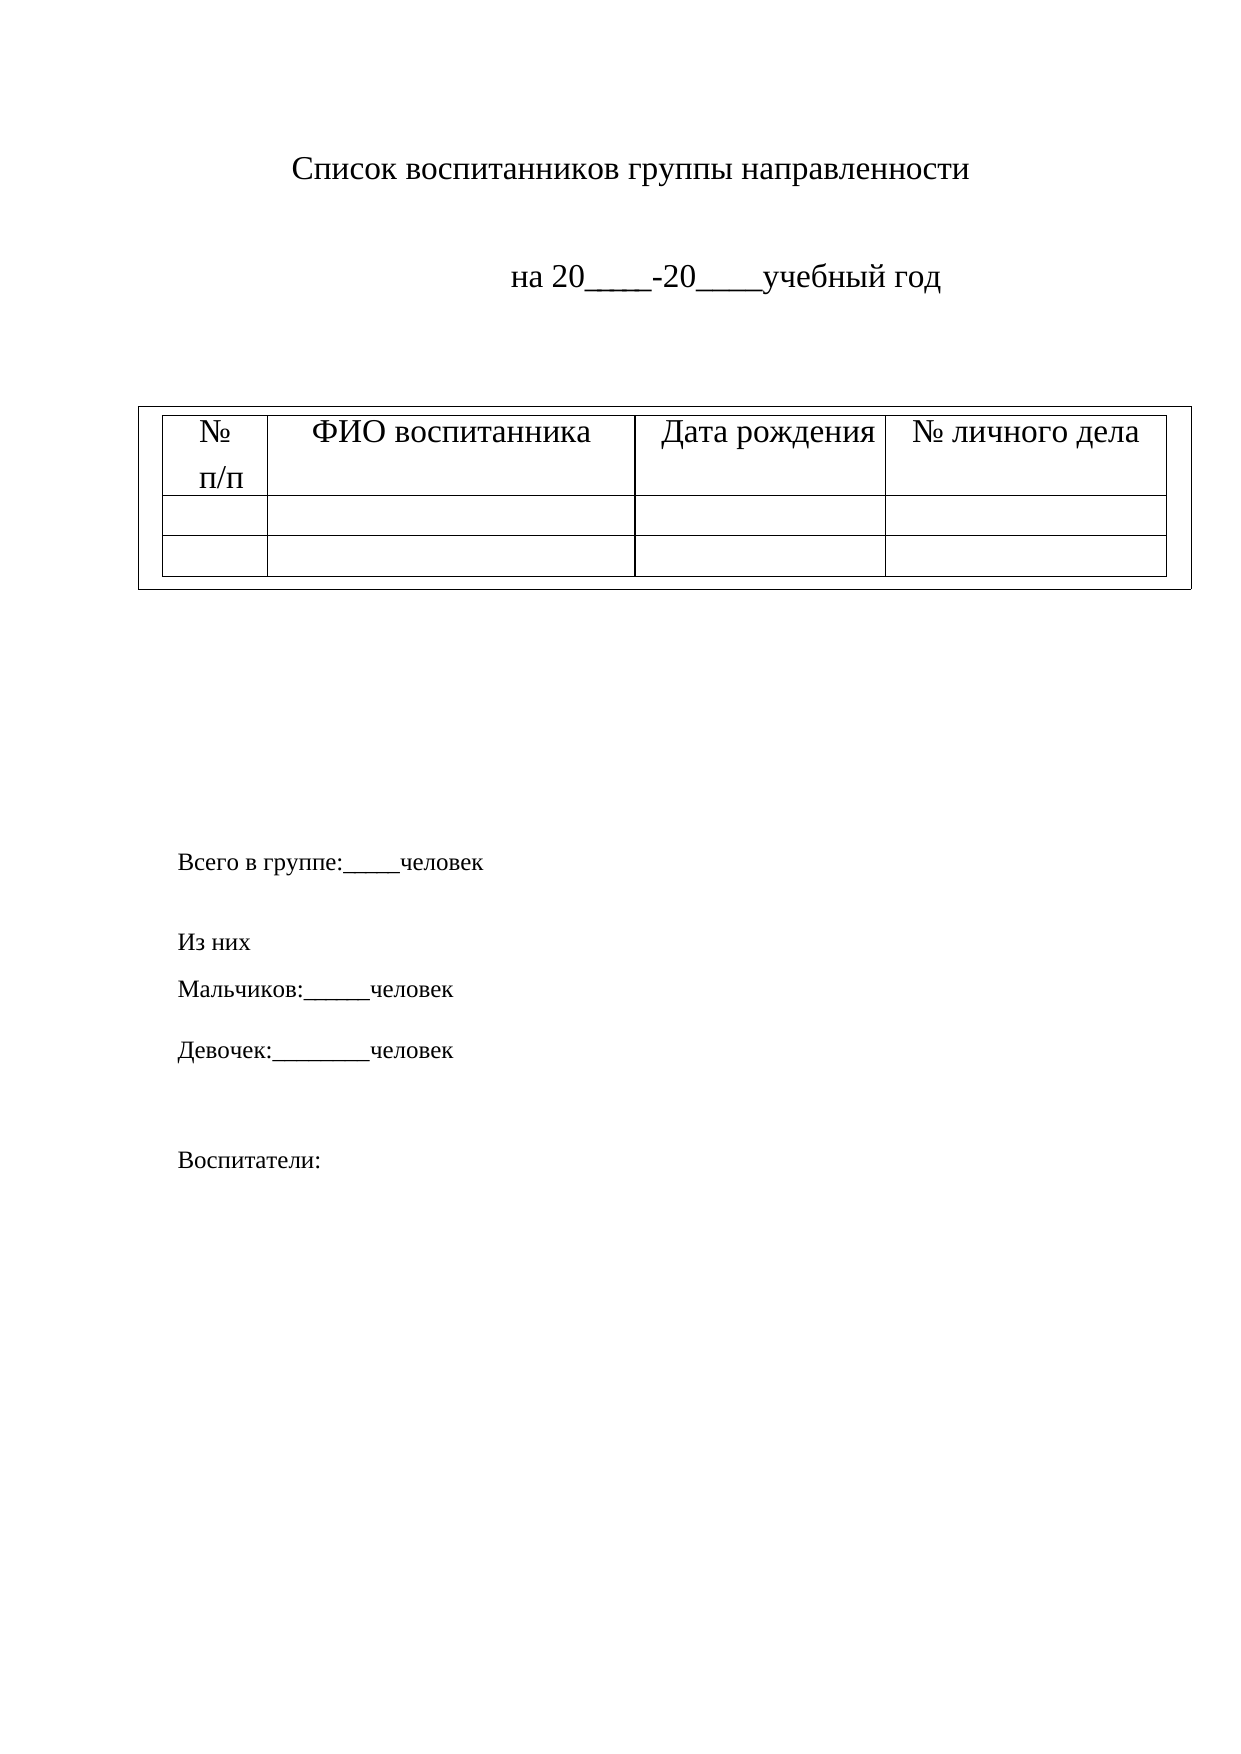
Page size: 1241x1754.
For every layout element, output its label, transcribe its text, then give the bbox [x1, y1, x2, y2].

text Мальчиков: человек [177, 978, 1152, 1003]
table_cell [268, 536, 634, 576]
text Воспитатели: [177, 1148, 1152, 1173]
text Список воспитанников группы направленности [110, 118, 1152, 194]
text на 20 -20 учебный год [511, 260, 1152, 294]
table_header № личного дела [886, 416, 1166, 495]
text Всего в группе: человек [177, 851, 1152, 876]
table_cell [886, 496, 1166, 535]
table_cell [636, 496, 885, 535]
table_header ФИО воспитанника [268, 416, 634, 495]
table_cell [636, 536, 885, 576]
text Из них [177, 930, 1152, 955]
table_header Дата рождения [636, 416, 885, 495]
text Девочек: человек [177, 1038, 1152, 1063]
table_cell [268, 496, 634, 535]
table_cell [886, 536, 1166, 576]
table_header № п/п [163, 416, 267, 495]
table_cell [163, 536, 267, 576]
table_cell [163, 496, 267, 535]
